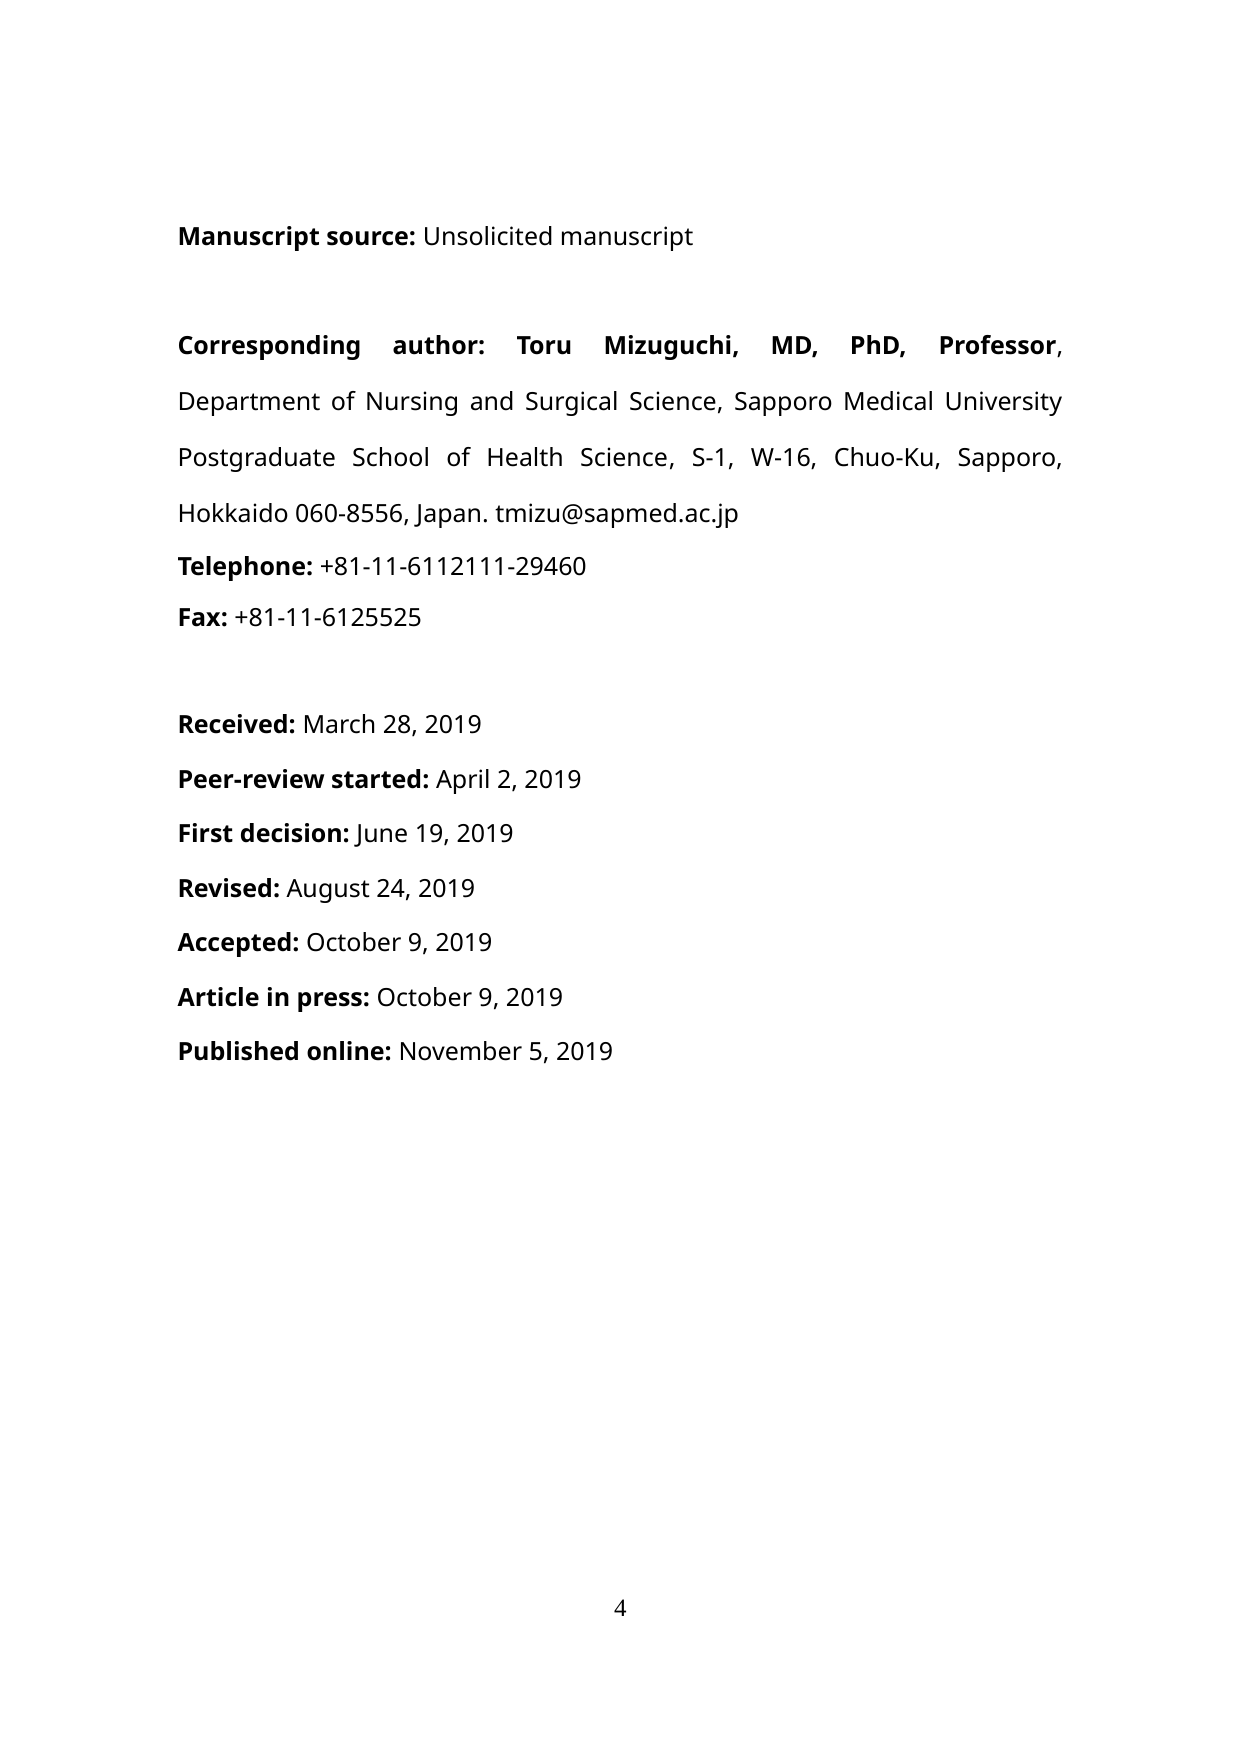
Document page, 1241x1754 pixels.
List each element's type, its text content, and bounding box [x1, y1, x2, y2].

text Telephone: +81-11-6112111-29460 [177, 549, 1063, 583]
text Revised: August 24, 2019 [177, 869, 1063, 906]
text Fax: +81-11-6125525 [177, 600, 1063, 634]
text First decision: June 19, 2019 [177, 814, 1063, 852]
text Manuscript source: Unsolicited manuscript [177, 217, 1063, 254]
text Accepted: October 9, 2019 [177, 923, 1063, 961]
text Peer-review started: April 2, 2019 [177, 760, 1063, 797]
text Published online: November 5, 2019 [177, 1032, 1063, 1070]
text Article in press: October 9, 2019 [177, 978, 1063, 1015]
text Received: March 28, 2019 [177, 706, 1063, 743]
text Corresponding author: Toru Mizuguchi, MD, PhD, Professor, Department of Nursing and Surgical Science, Sapporo Medical University Postgraduate School of Health Science, S-1, W-16, Chuo-Ku, Sapporo, Hokkaido 060-8556, Japan. tmizu@sapmed.ac.jp [177, 326, 1063, 532]
